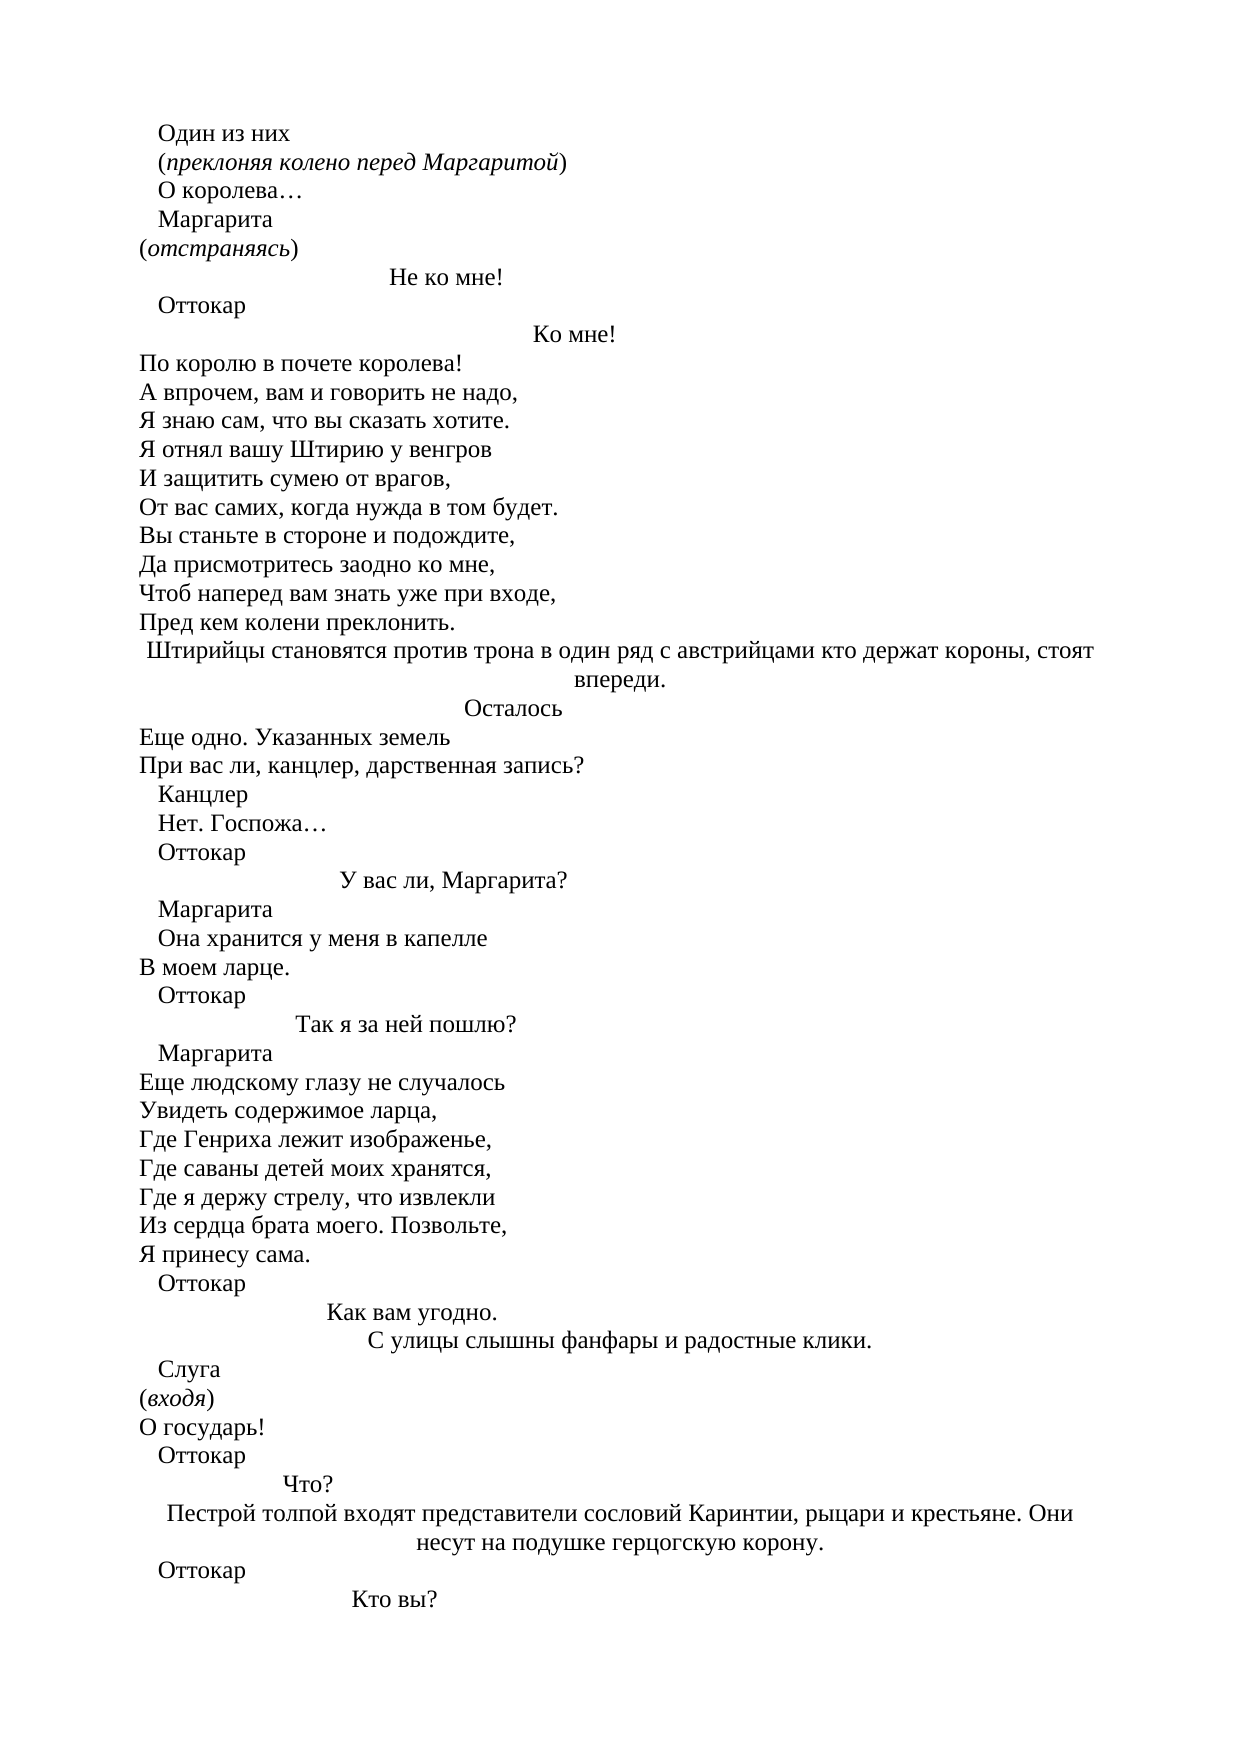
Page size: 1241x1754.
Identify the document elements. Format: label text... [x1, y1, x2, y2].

text Оттокар [139, 291, 1101, 319]
text Канцлер [139, 779, 1101, 808]
text Да присмотритесь заодно ко мне, [139, 549, 1101, 578]
text (отстраняясь) [139, 233, 1101, 262]
text Чтоб наперед вам знать уже при входе, [139, 578, 1101, 607]
text Маргарита [139, 204, 1101, 233]
text Увидеть содержимое ларца, [139, 1096, 1101, 1124]
text А впрочем, вам и говорить не надо, [139, 377, 1101, 406]
text В моем ларце. [139, 952, 1101, 981]
text Пестрой толпой входят представители сословий Каринтии, рыцари и крестьяне. Они несут на подушке герцогскую корону. [139, 1498, 1101, 1556]
text Вы станьте в стороне и подождите, [139, 521, 1101, 549]
text И защитить сумею от врагов, [139, 463, 1101, 492]
text Кто вы? [139, 1584, 1101, 1613]
text Она хранится у меня в капелле [139, 923, 1101, 952]
text Что? [139, 1469, 1101, 1498]
text Так я за ней пошлю? [139, 1009, 1101, 1038]
text Я знаю сам, что вы сказать хотите. [139, 406, 1101, 434]
text Штирийцы становятся против трона в один ряд с австрийцами кто держат короны, стоят впереди. [139, 636, 1101, 693]
text С улицы слышны фанфары и радостные клики. [139, 1326, 1101, 1354]
text От вас самих, когда нужда в том будет. [139, 492, 1101, 521]
text Нет. Госпожа… [139, 808, 1101, 837]
text Пред кем колени преклонить. [139, 607, 1101, 636]
text (входя) [139, 1383, 1101, 1412]
text У вас ли, Маргарита? [139, 866, 1101, 894]
text Слуга [139, 1354, 1101, 1383]
text Не ко мне! [139, 262, 1101, 291]
text О королева… [139, 176, 1101, 204]
text Оттокар [139, 1441, 1101, 1469]
text Где Генриха лежит изображенье, [139, 1124, 1101, 1153]
text Один из них [139, 118, 1101, 147]
text Ко мне! [139, 319, 1101, 348]
text Я принесу сама. [139, 1239, 1101, 1268]
text (преклоняя колено перед Маргаритой) [139, 147, 1101, 176]
text По королю в почете королева! [139, 348, 1101, 377]
text Маргарита [139, 894, 1101, 923]
text При вас ли, канцлер, дарственная запись? [139, 751, 1101, 779]
text Из сердца брата моего. Позвольте, [139, 1211, 1101, 1239]
text Где саваны детей моих хранятся, [139, 1153, 1101, 1182]
text Как вам угодно. [139, 1297, 1101, 1326]
text Маргарита [139, 1038, 1101, 1067]
text Где я держу стрелу, что извлекли [139, 1182, 1101, 1211]
text Я отнял вашу Штирию у венгров [139, 434, 1101, 463]
text Еще людскому глазу не случалось [139, 1067, 1101, 1096]
text О государь! [139, 1412, 1101, 1441]
text Оттокар [139, 837, 1101, 866]
text Оттокар [139, 1268, 1101, 1297]
text Оттокар [139, 981, 1101, 1009]
text Осталось [139, 693, 1101, 722]
text Еще одно. Указанных земель [139, 722, 1101, 751]
text Оттокар [139, 1556, 1101, 1584]
